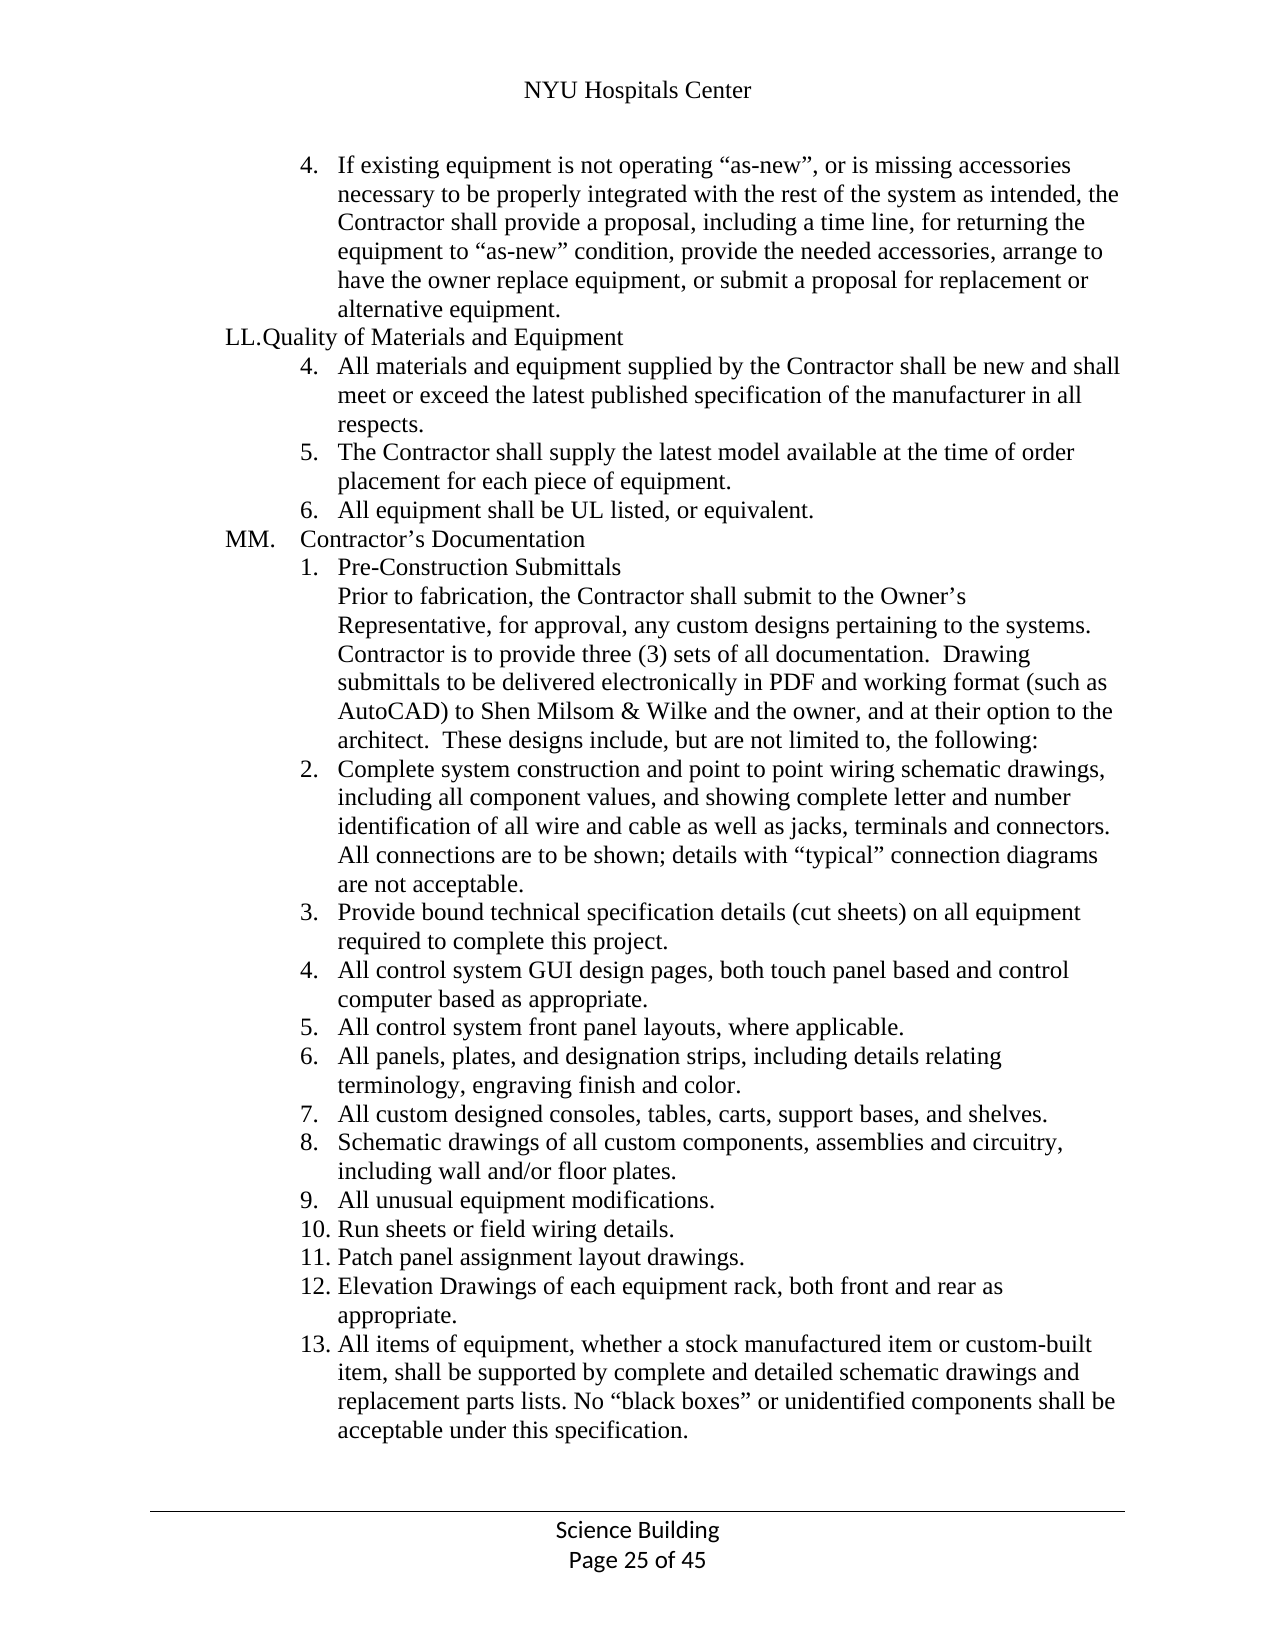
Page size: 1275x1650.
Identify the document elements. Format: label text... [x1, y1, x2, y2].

subtitle Run sheets or field wiring details. [300, 1214, 1125, 1242]
subtitle Patch panel assignment layout drawings. [300, 1242, 1125, 1271]
subtitle Elevation Drawings of each equipment rack, both front and rear as appropriate. [300, 1271, 1125, 1329]
subtitle Pre-Construction Submittals Prior to fabrication, the Contractor shall submit to the Owner’s Representative, for approval, any custom designs pertaining to the systems. Contractor is to provide three (3) sets of all documentation. Drawing submittals to be delivered electronically in PDF and working format (such as AutoCAD) to Shen Milsom & Wilke and the owner, and at their option to the architect. These designs include, but are not limited to, the following: [300, 552, 1125, 754]
subtitle All control system front panel layouts, where applicable. [300, 1012, 1125, 1041]
subtitle All equipment shall be UL listed, or equivalent. [300, 495, 1125, 524]
subtitle All items of equipment, whether a stock manufactured item or custom-built item, shall be supported by complete and detailed schematic drawings and replacement parts lists. No “black boxes” or unidentified components shall be acceptable under this specification. [300, 1329, 1125, 1444]
subtitle All materials and equipment supplied by the Contractor shall be new and shall meet or exceed the latest published specification of the manufacturer in all respects. [300, 351, 1125, 437]
subtitle Quality of Materials and Equipment [225, 322, 1125, 351]
subtitle Schematic drawings of all custom components, assemblies and circuitry, including wall and/or floor plates. [300, 1127, 1125, 1185]
subtitle Contractor’s Documentation [225, 524, 1125, 552]
subtitle Complete system construction and point to point wiring schematic drawings, including all component values, and showing complete letter and number identification of all wire and cable as well as jacks, terminals and connectors. All connections are to be shown; details with “typical” connection diagrams are not acceptable. [300, 754, 1125, 897]
subtitle The Contractor shall supply the latest model available at the time of order placement for each piece of equipment. [300, 437, 1125, 495]
subtitle All custom designed consoles, tables, carts, support bases, and shelves. [300, 1099, 1125, 1127]
subtitle If existing equipment is not operating “as-new”, or is missing accessories necessary to be properly integrated with the rest of the system as intended, the Contractor shall provide a proposal, including a time line, for returning the equipment to “as-new” condition, provide the needed accessories, arrange to have the owner replace equipment, or submit a proposal for replacement or alternative equipment. [300, 150, 1125, 322]
subtitle All unusual equipment modifications. [300, 1185, 1125, 1214]
subtitle Provide bound technical specification details (cut sheets) on all equipment required to complete this project. [300, 897, 1125, 955]
subtitle All control system GUI design pages, both touch panel based and control computer based as appropriate. [300, 955, 1125, 1012]
subtitle All panels, plates, and designation strips, including details relating terminology, engraving finish and color. [300, 1041, 1125, 1099]
